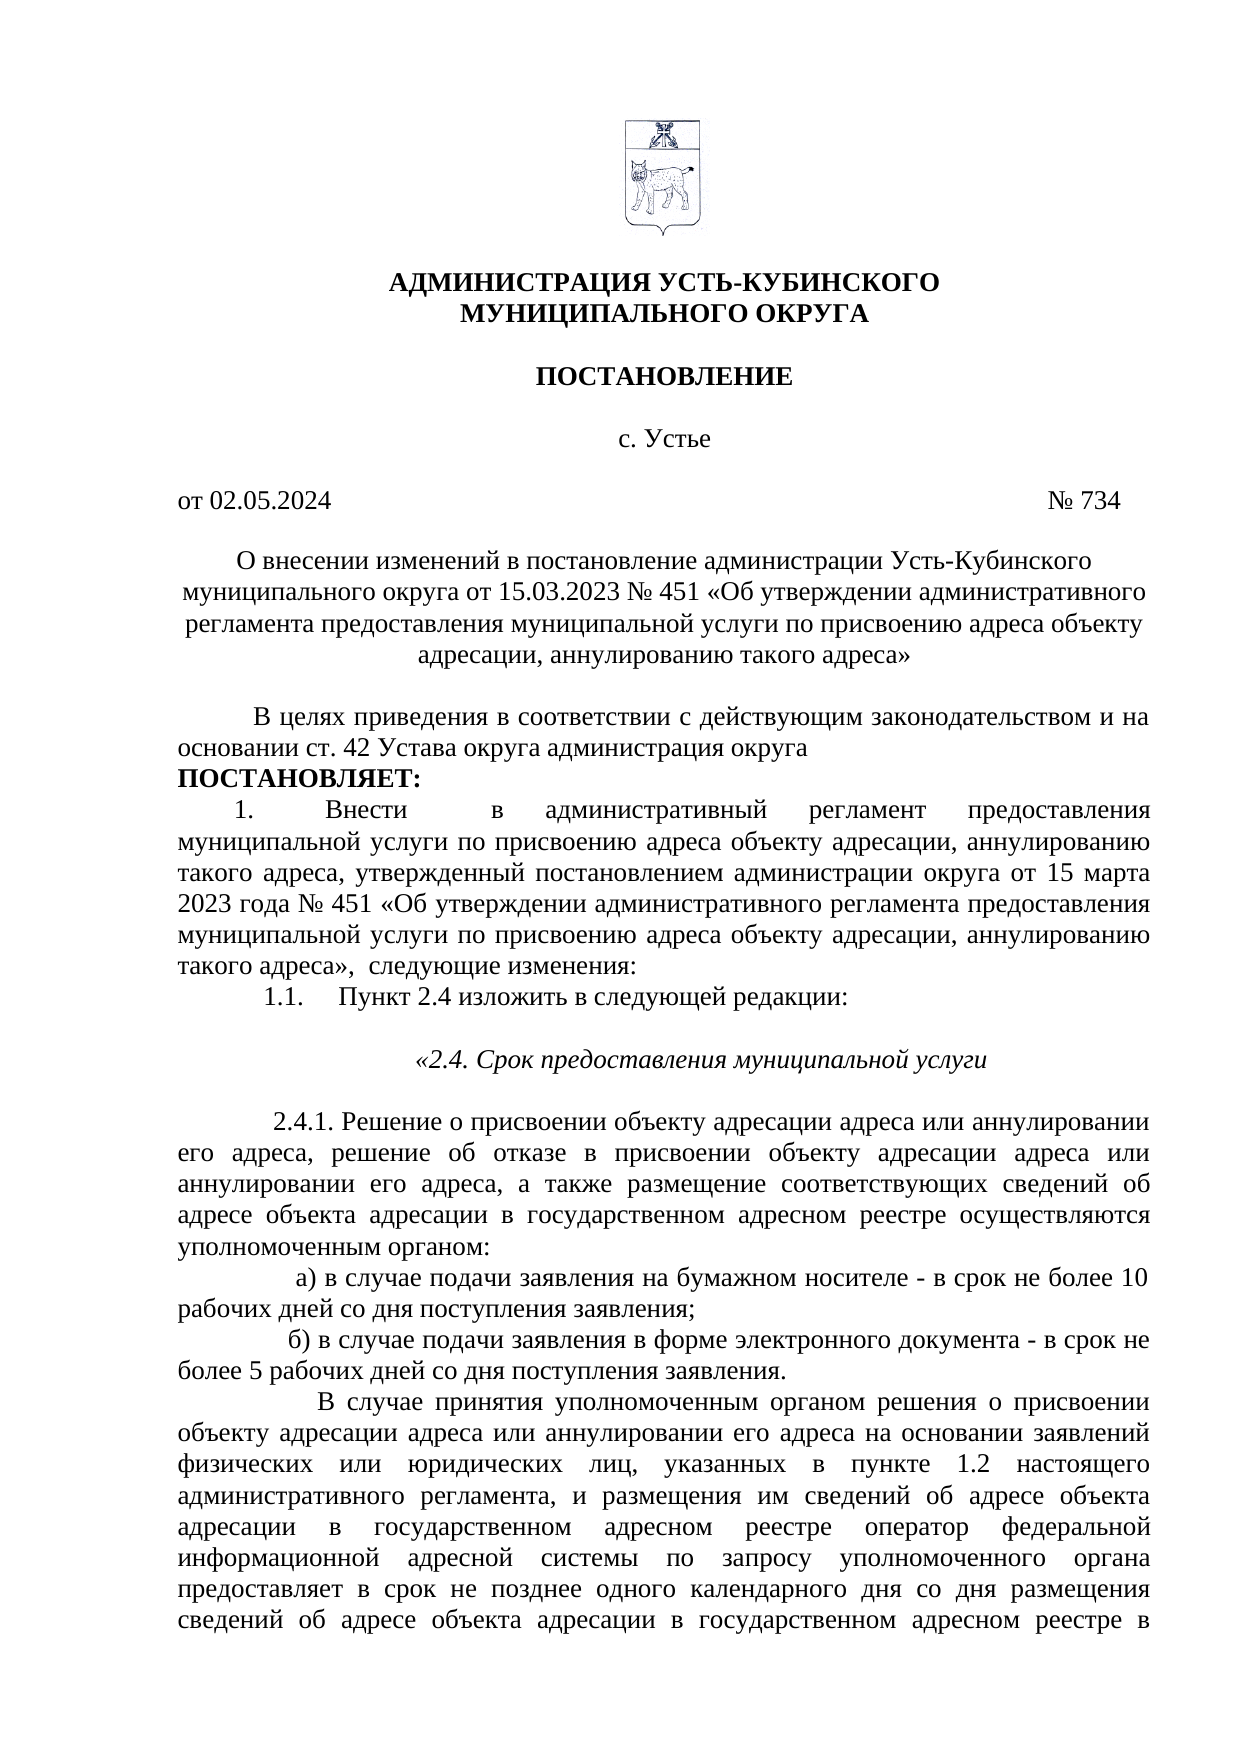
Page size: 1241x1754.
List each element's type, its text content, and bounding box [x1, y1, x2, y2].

text ПОСТАНОВЛЯЕТ: [177, 762, 1152, 793]
text В целях приведения в соответствии с действующим законодательством и на основании ст. 42 Устава округа администрация округа [177, 700, 1152, 762]
list Внести в административный регламент предоставления муниципальной услуги по присвоению адреса объекту адресации, аннулированию такого адреса, утвержденный постановлением администрации округа от 15 марта 2023 года № 451 «Об утверждении административного регламента предоставления муниципальной услуги по присвоению адреса объекту адресации, аннулированию такого адреса», следующие изменения: [177, 793, 1152, 980]
text с. Устье [177, 422, 1152, 453]
text О внесении изменений в постановление администрации Усть-Кубинского муниципального округа от 15.03.2023 № 451 «Об утверждении административного регламента предоставления муниципальной услуги по присвоению адреса объекту адресации, аннулированию такого адреса» [177, 544, 1152, 669]
text «2.4. Срок предоставления муниципальной услуги [177, 1043, 1152, 1074]
list Пункт 2.4 изложить в следующей редакции: [263, 980, 1152, 1012]
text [177, 1385, 1152, 1634]
picture [619, 118, 710, 236]
text ПОСТАНОВЛЕНИЕ [177, 360, 1152, 391]
text МУНИЦИПАЛЬНОГО ОКРУГА [177, 298, 1152, 329]
text а) в случае подачи заявления на бумажном носителе - в срок не более 10 рабочих дней со дня поступления заявления; [177, 1261, 1152, 1323]
text от 02.05.2024 № 734 [177, 484, 1152, 516]
text б) в случае подачи заявления в форме электронного документа - в срок не более 5 рабочих дней со дня поступления заявления. [177, 1323, 1152, 1385]
text 2.4.1. Решение о присвоении объекту адресации адреса или аннулировании его адреса, решение об отказе в присвоении объекту адресации адреса или аннулировании его адреса, а также размещение соответствующих сведений об адресе объекта адресации в государственном адресном реестре осуществляются уполномоченным органом: [177, 1105, 1152, 1261]
text АДМИНИСТРАЦИЯ УСТЬ-КУБИНСКОГО [177, 266, 1152, 298]
